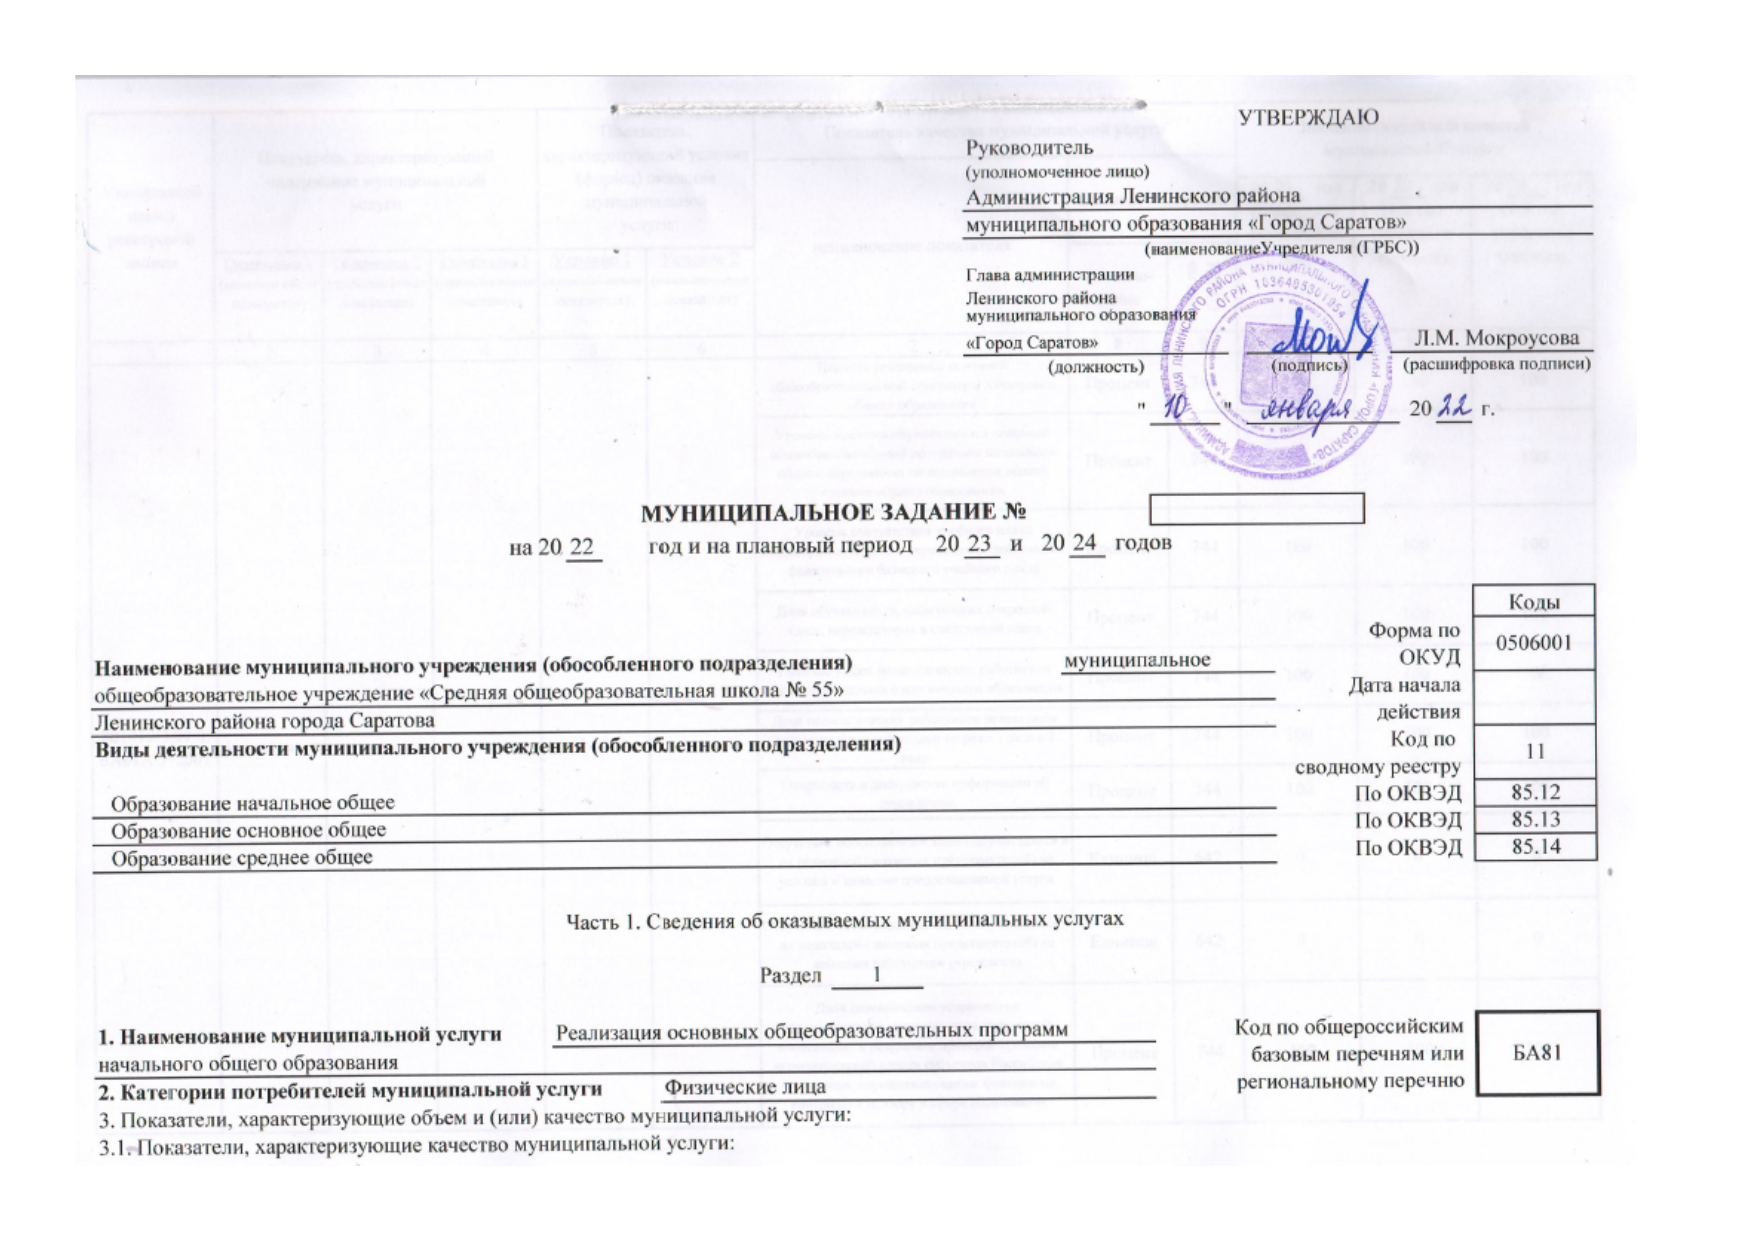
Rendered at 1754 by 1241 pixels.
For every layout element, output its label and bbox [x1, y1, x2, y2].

picture [75, 75, 1637, 1166]
